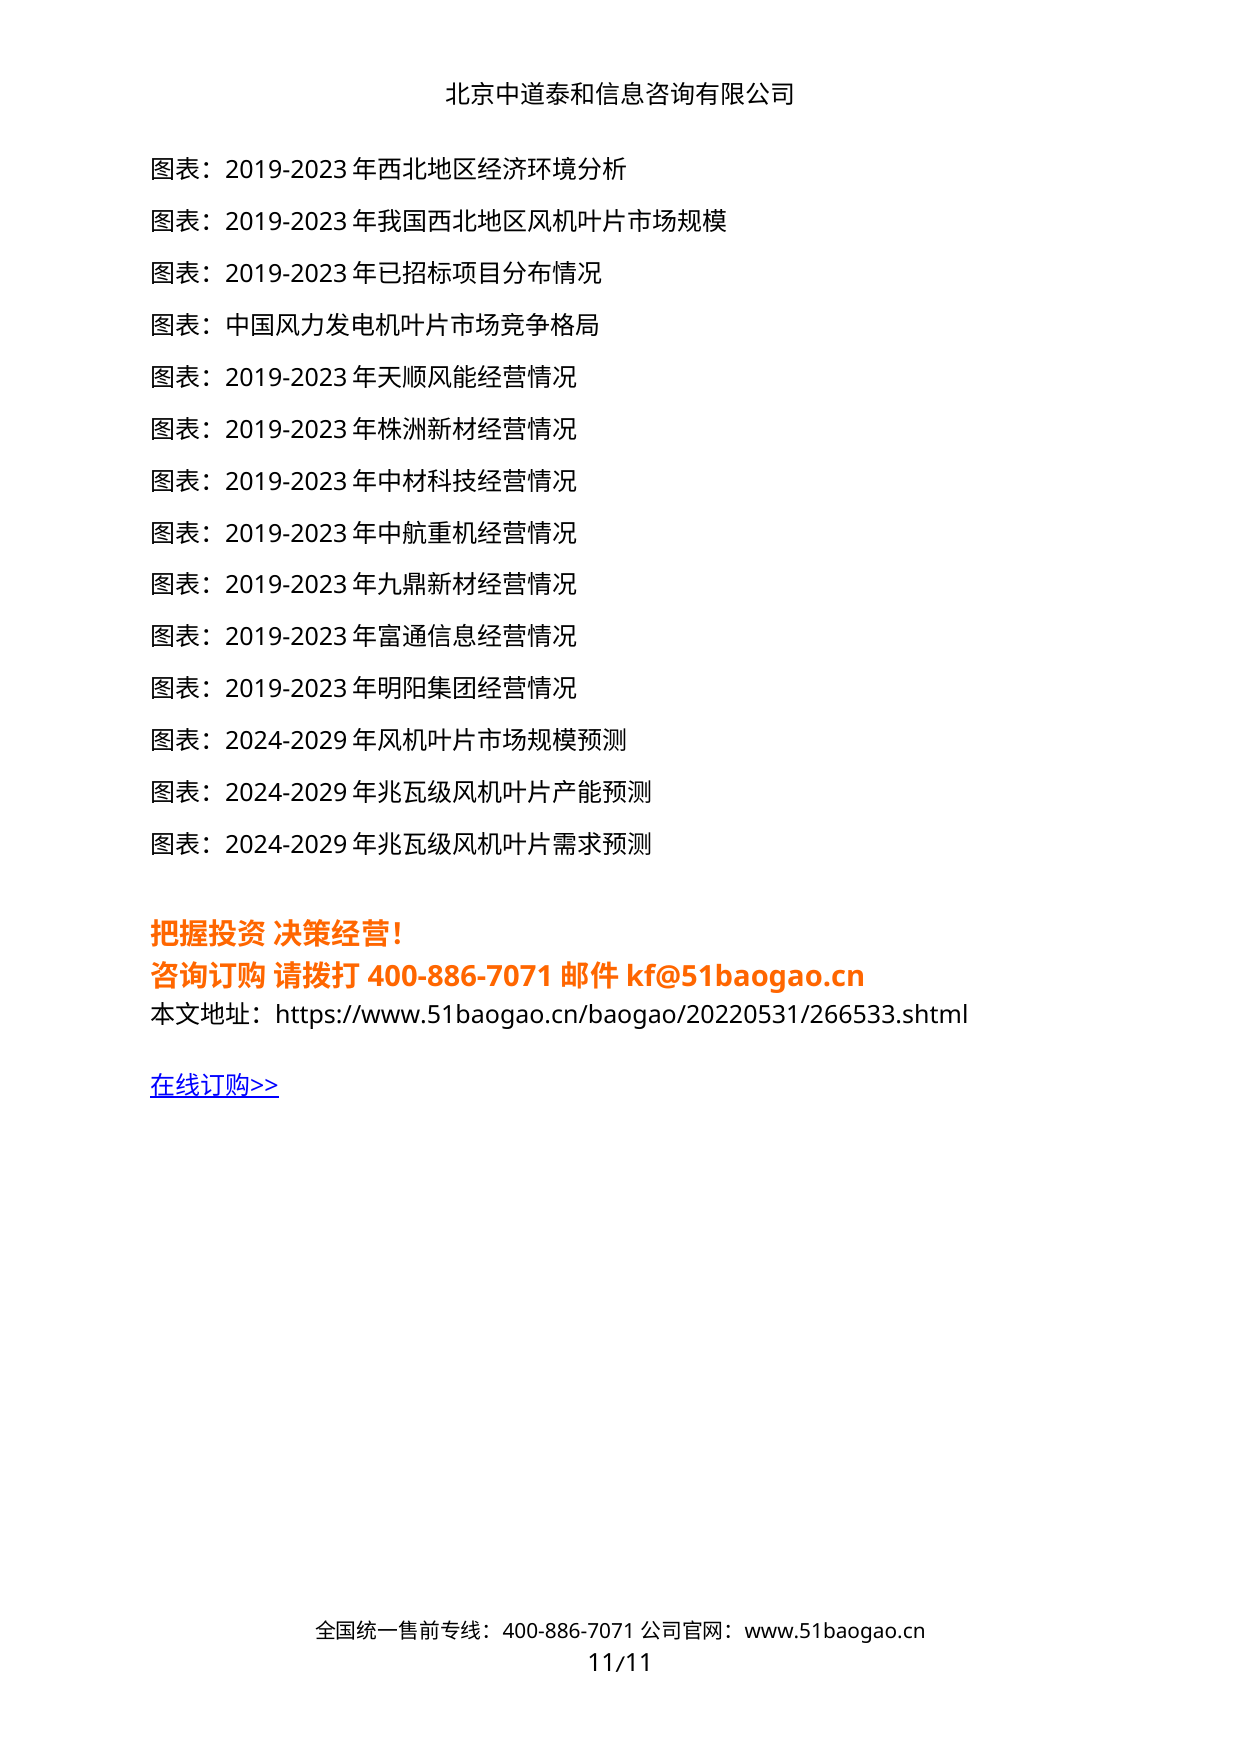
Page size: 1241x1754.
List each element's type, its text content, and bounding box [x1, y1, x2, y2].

text 图表：2024-2029年风机叶片市场规模预测 [150, 721, 1090, 757]
text 图表：2019-2023年九鼎新材经营情况 [150, 565, 1090, 601]
text 图表：2024-2029年兆瓦级风机叶片产能预测 [150, 772, 1090, 809]
text 图表：2019-2023年明阳集团经营情况 [150, 669, 1090, 705]
text 图表：2024-2029年兆瓦级风机叶片需求预测 [150, 824, 1090, 861]
text 图表：2019-2023年株洲新材经营情况 [150, 409, 1090, 446]
text 图表：2019-2023年已招标项目分布情况 [150, 254, 1090, 290]
text 图表：中国风力发电机叶片市场竞争格局 [150, 306, 1090, 342]
text 图表：2019-2023年中材科技经营情况 [150, 461, 1090, 497]
text 图表：2019-2023年富通信息经营情况 [150, 617, 1090, 653]
text 图表：2019-2023年中航重机经营情况 [150, 513, 1090, 549]
text 图表：2019-2023年天顺风能经营情况 [150, 357, 1090, 394]
text 图表：2019-2023年我国西北地区风机叶片市场规模 [150, 202, 1090, 238]
text 把握投资 决策经营！咨询订购 请拨打 400-886-7071 邮件 kf@51baogao.cn本文地址：https://www.51baogao.cn/baogao/20220531/266533.shtml [150, 876, 1090, 1031]
text 图表：2019-2023年西北地区经济环境分析 [150, 150, 1090, 186]
text 在线订购>> [150, 1031, 1090, 1102]
